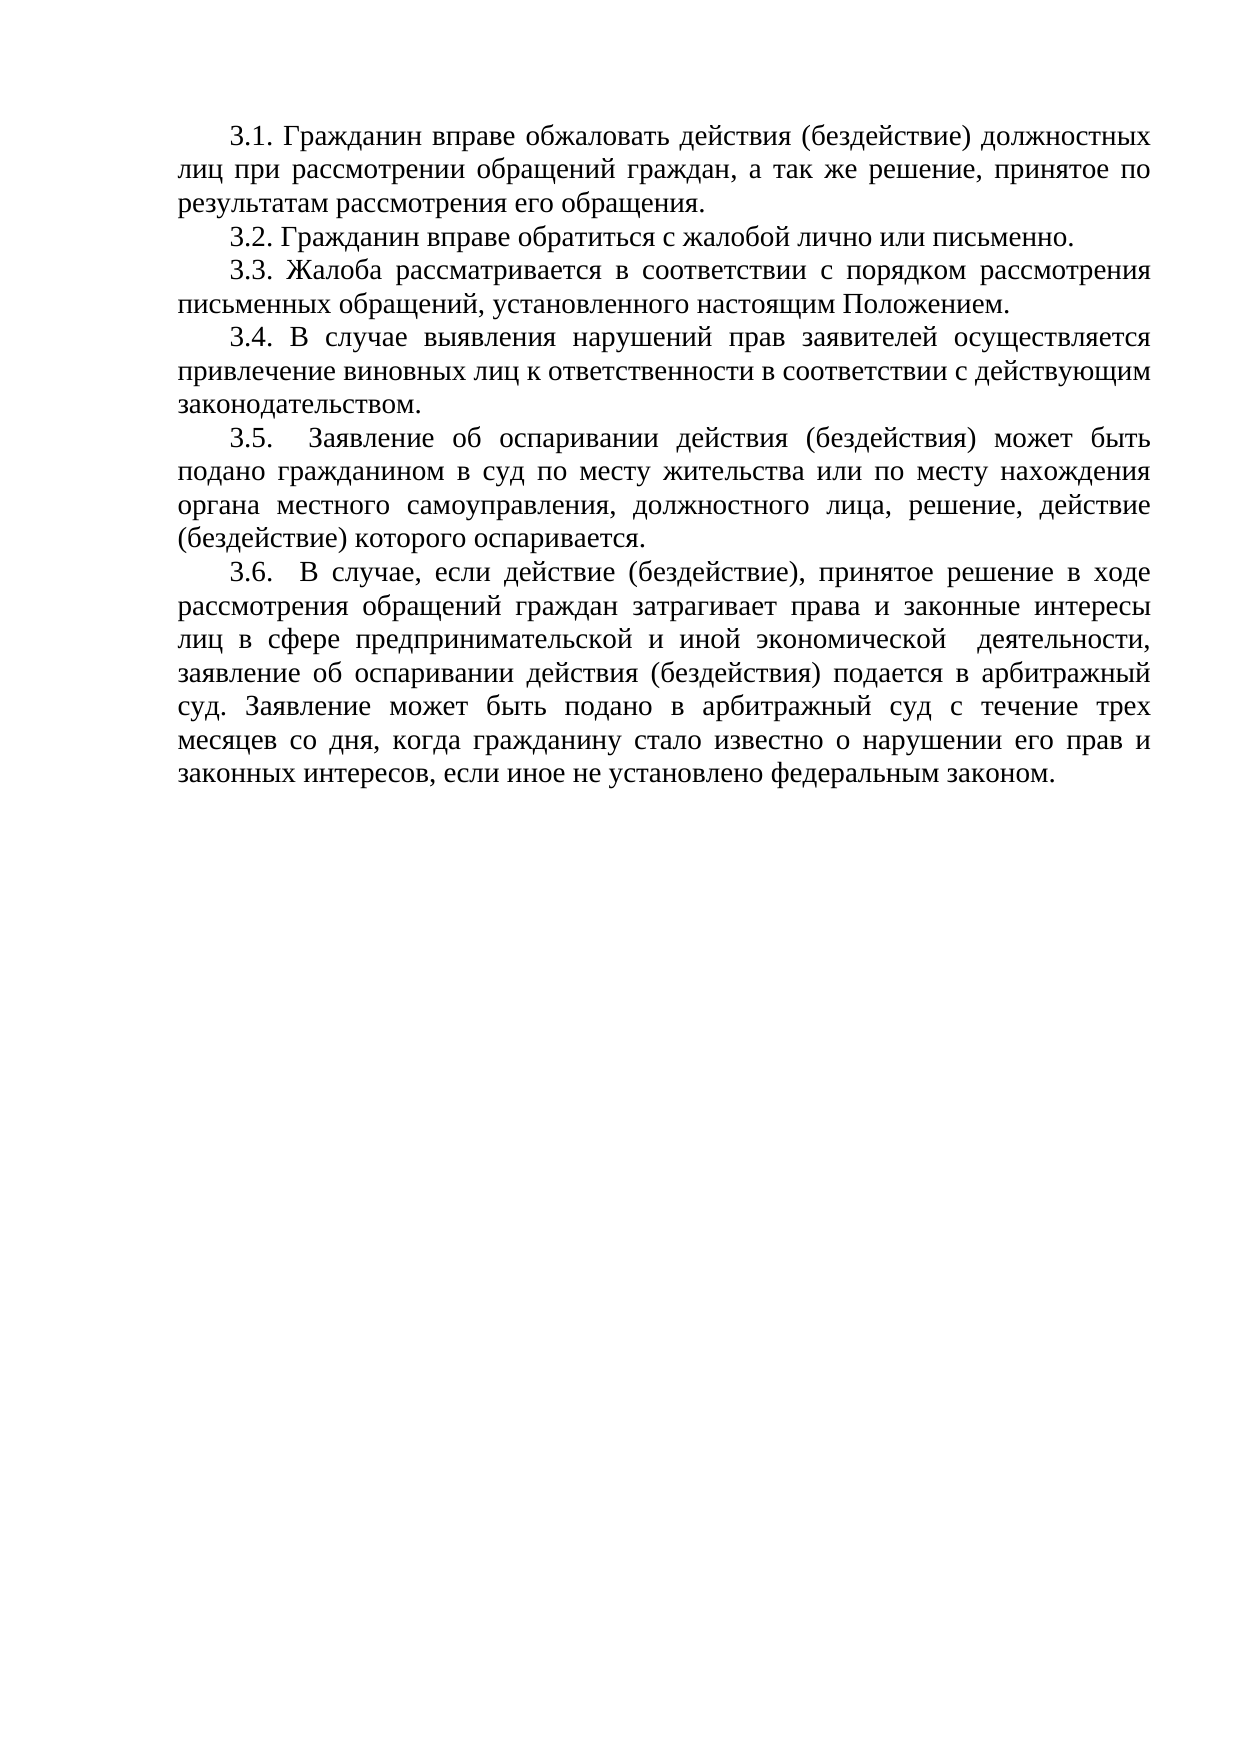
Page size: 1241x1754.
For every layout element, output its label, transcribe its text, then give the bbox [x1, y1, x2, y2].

text 3.3. Жалоба рассматривается в соответствии с порядком рассмотрения письменных обращений, установленного настоящим Положением. [177, 252, 1152, 319]
text 3.6. В случае, если действие (бездействие), принятое решение в ходе рассмотрения обращений граждан затрагивает права и законные интересы лиц в сфере предпринимательской и иной экономической деятельности, заявление об оспаривании действия (бездействия) подается в арбитражный суд. Заявление может быть подано в арбитражный суд с течение трех месяцев со дня, когда гражданину стало известно о нарушении его прав и законных интересов, если иное не установлено федеральным законом. [177, 554, 1152, 789]
text 3.4. В случае выявления нарушений прав заявителей осуществляется привлечение виновных лиц к ответственности в соответствии с действующим законодательством. [177, 319, 1152, 420]
text 3.5. Заявление об оспаривании действия (бездействия) может быть подано гражданином в суд по месту жительства или по месту нахождения органа местного самоуправления, должностного лица, решение, действие (бездействие) которого оспаривается. [177, 420, 1152, 554]
text 3.2. Гражданин вправе обратиться с жалобой лично или письменно. [177, 219, 1152, 252]
text 3.1. Гражданин вправе обжаловать действия (бездействие) должностных лиц при рассмотрении обращений граждан, а так же решение, принятое по результатам рассмотрения его обращения. [177, 118, 1152, 219]
